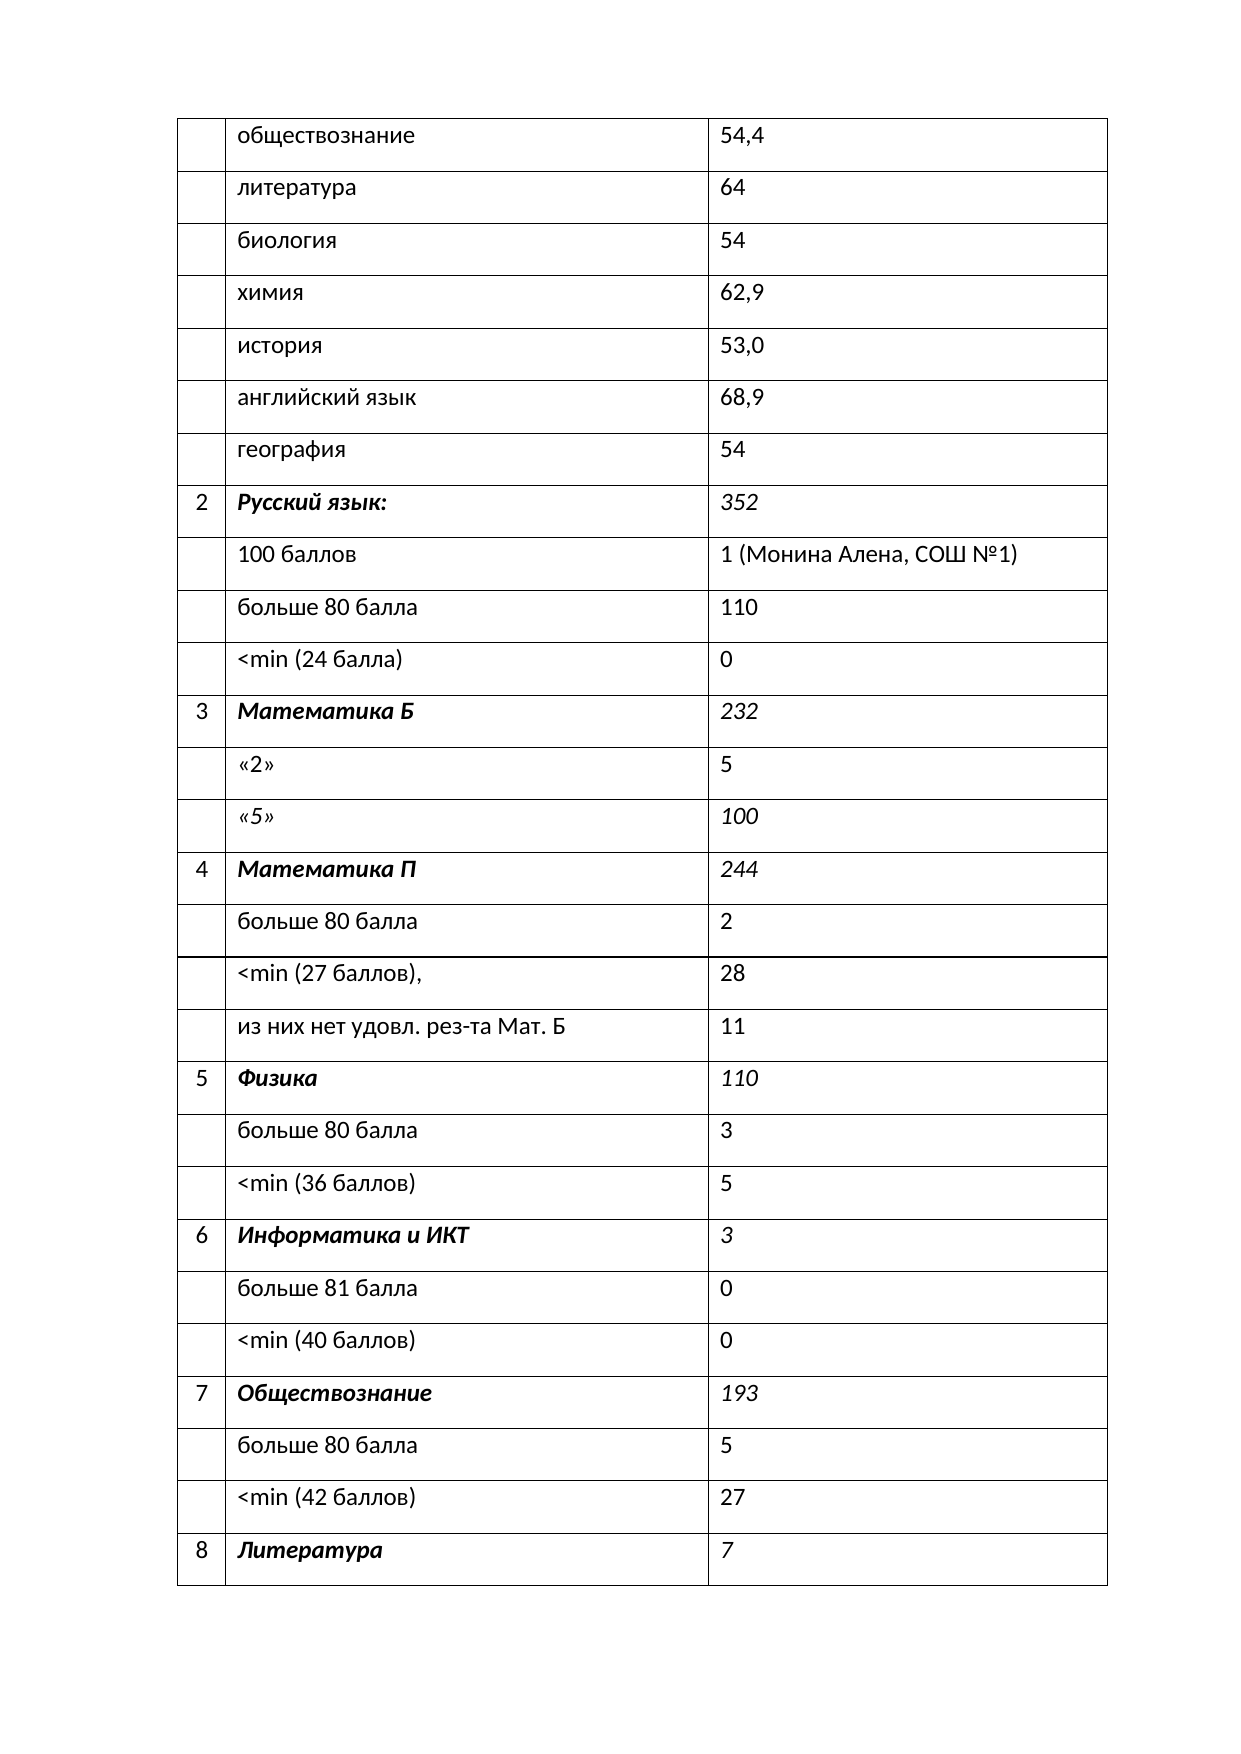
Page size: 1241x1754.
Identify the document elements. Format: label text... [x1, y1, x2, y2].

table_cell <min (24 балла) [226, 643, 708, 694]
table_cell 193 [709, 1377, 1107, 1428]
table_cell <min (36 баллов) [226, 1167, 708, 1218]
table_cell 5 [709, 748, 1107, 799]
table_cell 110 [709, 591, 1107, 642]
table_cell [178, 434, 225, 485]
table_cell 6 [178, 1220, 225, 1271]
table_cell 11 [709, 1010, 1107, 1061]
table_cell Литература [226, 1534, 708, 1585]
table_cell 100 [709, 800, 1107, 852]
table_cell 244 [709, 853, 1107, 904]
table_cell [178, 1167, 225, 1218]
table_cell 4 [178, 853, 225, 904]
table_cell биология [226, 224, 708, 275]
table_cell [178, 119, 225, 171]
table_cell история [226, 329, 708, 380]
table_cell <min (27 баллов), [226, 958, 708, 1009]
table_cell литература [226, 172, 708, 223]
table_cell из них нет удовл. рез-та Мат. Б [226, 1010, 708, 1061]
table_cell [178, 800, 225, 852]
table_cell 54,4 [709, 119, 1107, 171]
table_cell больше 80 балла [226, 905, 708, 956]
table_cell география [226, 434, 708, 485]
table_cell больше 81 балла [226, 1272, 708, 1323]
table_cell Информатика и ИКТ [226, 1220, 708, 1271]
table_cell обществознание [226, 119, 708, 171]
table_cell 3 [178, 696, 225, 747]
table_cell [178, 643, 225, 694]
table_cell [178, 224, 225, 275]
table_cell [178, 1481, 225, 1533]
table_cell 54 [709, 434, 1107, 485]
table_cell 0 [709, 1324, 1107, 1376]
table_cell [178, 1010, 225, 1061]
table_cell [178, 1115, 225, 1166]
table_cell 62,9 [709, 276, 1107, 328]
table_cell 352 [709, 486, 1107, 537]
table_cell 5 [709, 1167, 1107, 1218]
table_cell больше 80 балла [226, 1429, 708, 1480]
table_cell 2 [178, 486, 225, 537]
table_cell 68,9 [709, 381, 1107, 432]
table_cell [178, 538, 225, 590]
table_cell 2 [709, 905, 1107, 956]
table_cell [178, 172, 225, 223]
table_cell 5 [709, 1429, 1107, 1480]
table_cell больше 80 балла [226, 1115, 708, 1166]
table_cell 54 [709, 224, 1107, 275]
table_cell [178, 1272, 225, 1323]
table_cell [178, 591, 225, 642]
table_cell 5 [178, 1062, 225, 1114]
table_cell больше 80 балла [226, 591, 708, 642]
table_cell 64 [709, 172, 1107, 223]
table_cell [178, 276, 225, 328]
table_cell <min (42 баллов) [226, 1481, 708, 1533]
table_cell 0 [709, 643, 1107, 694]
table_cell 1 (Монина Алена, СОШ №1) [709, 538, 1107, 590]
table_cell 7 [178, 1377, 225, 1428]
table_cell 110 [709, 1062, 1107, 1114]
table_cell [178, 329, 225, 380]
table_cell Обществознание [226, 1377, 708, 1428]
table_cell 0 [709, 1272, 1107, 1323]
table_cell Математика П [226, 853, 708, 904]
table_cell Русский язык: [226, 486, 708, 537]
table_cell 27 [709, 1481, 1107, 1533]
table_cell 8 [178, 1534, 225, 1585]
table_cell [178, 958, 225, 1009]
table_cell английский язык [226, 381, 708, 432]
table_cell [178, 748, 225, 799]
table_cell 100 баллов [226, 538, 708, 590]
table_cell 7 [709, 1534, 1107, 1585]
table_cell [178, 905, 225, 956]
table_cell [178, 1429, 225, 1480]
table_cell 3 [709, 1220, 1107, 1271]
table_cell 3 [709, 1115, 1107, 1166]
table_cell химия [226, 276, 708, 328]
table_cell «2» [226, 748, 708, 799]
table_cell [178, 381, 225, 432]
table_cell Физика [226, 1062, 708, 1114]
table_cell 28 [709, 958, 1107, 1009]
table_cell 53,0 [709, 329, 1107, 380]
table_cell 232 [709, 696, 1107, 747]
table_cell Математика Б [226, 696, 708, 747]
table_cell <min (40 баллов) [226, 1324, 708, 1376]
table_cell [178, 1324, 225, 1376]
table_cell «5» [226, 800, 708, 852]
